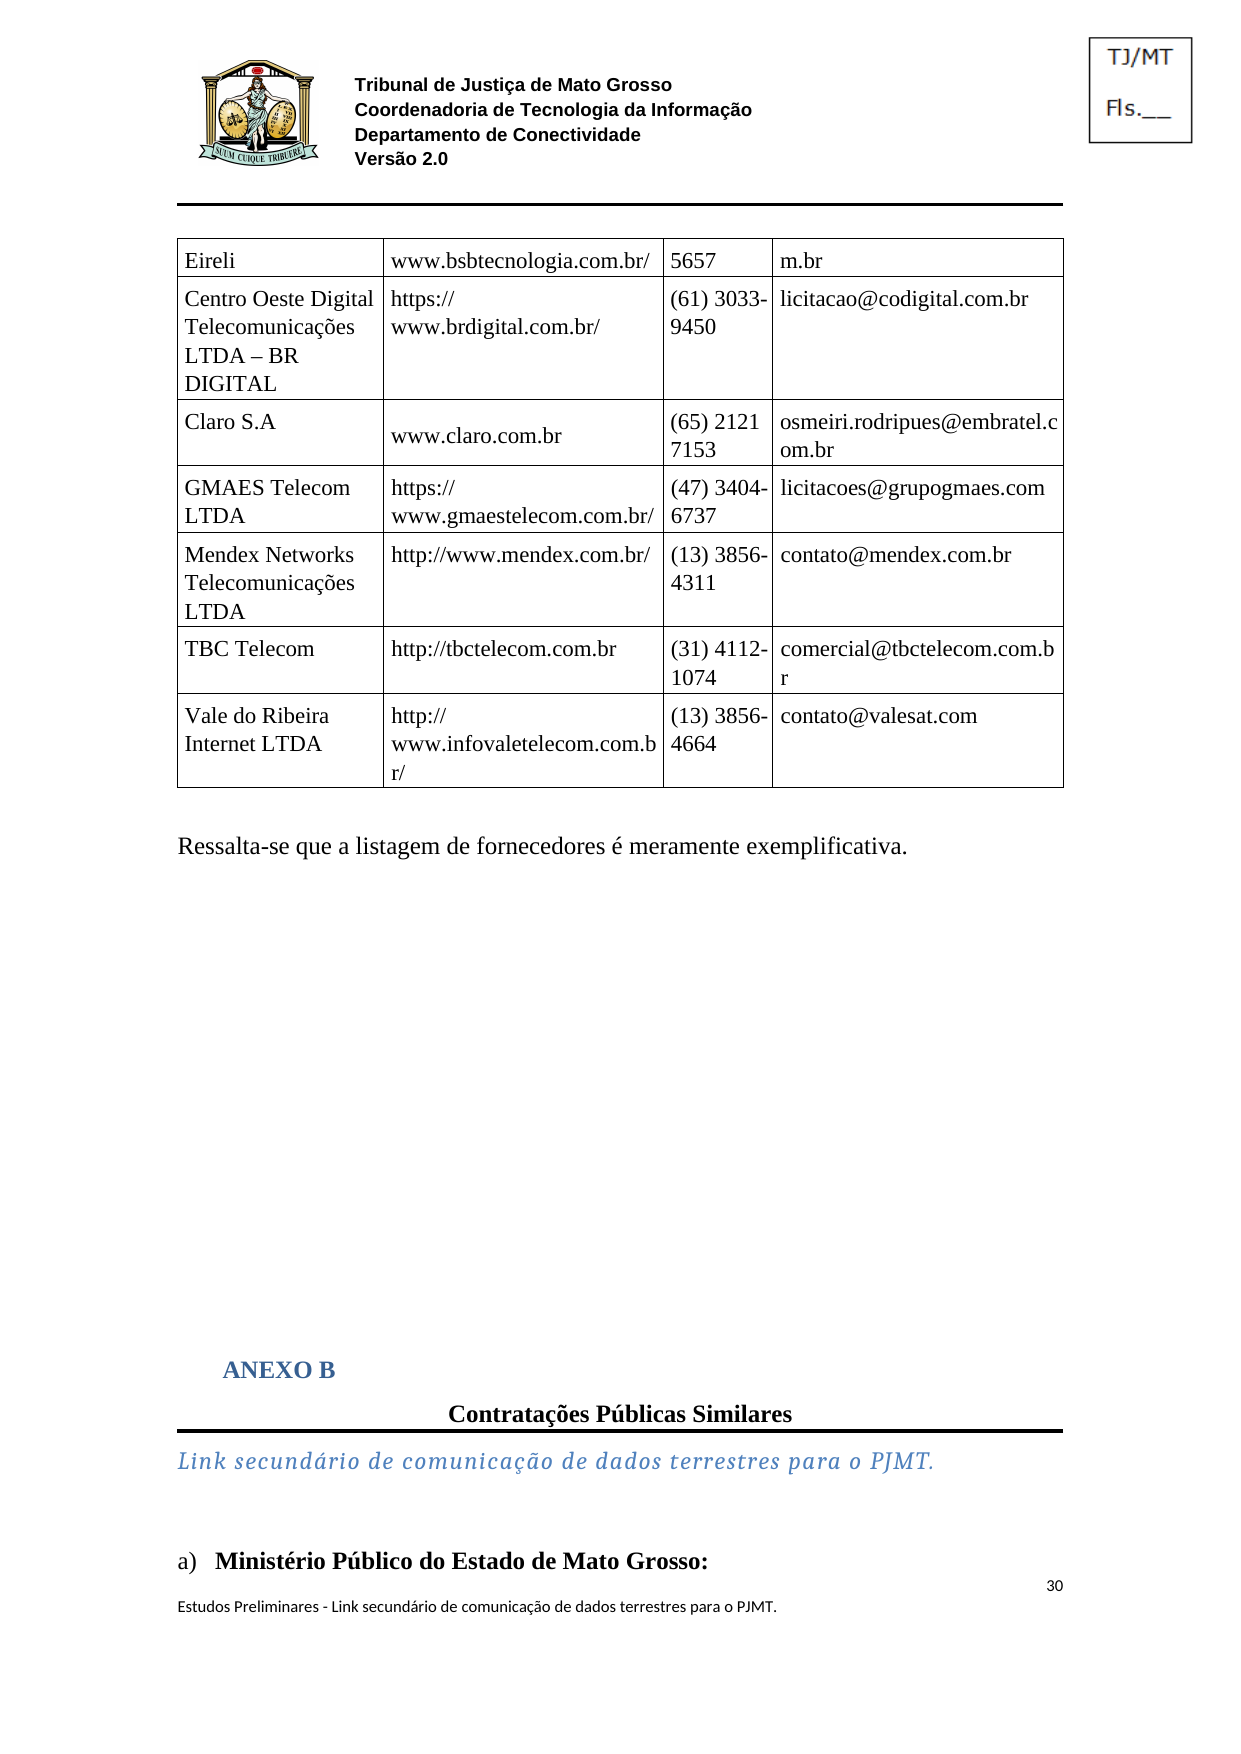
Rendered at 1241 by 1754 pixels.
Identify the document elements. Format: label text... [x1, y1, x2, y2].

table_cell Claro S.A [178, 400, 383, 465]
table_cell osmeiri.rodripues@embratel.com.br [773, 400, 1063, 465]
table_cell (61) 3033-9450 [664, 277, 772, 399]
table_cell Vale do Ribeira Internet LTDA [178, 694, 383, 787]
table_cell licitacoes@grupogmaes.com [773, 466, 1063, 532]
table_cell https://www.brdigital.com.br/ [384, 277, 663, 399]
table_cell www.claro.com.br [384, 400, 663, 465]
table_cell GMAES Telecom LTDA [178, 466, 383, 532]
table_cell contato@mendex.com.br [773, 533, 1063, 626]
table_cell (31) 4112-1074 [664, 627, 772, 692]
picture [1085, 36, 1198, 146]
table_cell contato@valesat.com [773, 694, 1063, 787]
text Contratações Públicas Similares [177, 1399, 1063, 1429]
list Ministério Público do Estado de Mato Grosso: [177, 1546, 1063, 1574]
table_cell (47) 3404-6737 [664, 466, 772, 532]
table_cell http://www.infovaletelecom.com.br/ [384, 694, 663, 787]
table_cell financeiro@bsbtecnologia.com.br [773, 239, 1063, 276]
subtitle Anexo B [222, 1356, 1063, 1384]
table_cell TBC Telecom [178, 627, 383, 692]
table_cell licitacao@codigital.com.br [773, 277, 1063, 399]
table_cell Mendex Networks Telecomunicações LTDA [178, 533, 383, 626]
table_cell http://www.bsbtecnologia.com.br/ [384, 239, 663, 276]
table_cell Centro Oeste Digital Telecomunicações LTDA – BR DIGITAL [178, 277, 383, 399]
table_cell https://www.gmaestelecom.com.br/ [384, 466, 663, 532]
table_cell (13) 3856-4664 [664, 694, 772, 787]
text Ressalta-se que a listagem de fornecedores é meramente exemplificativa. [177, 831, 1063, 860]
table_cell (13) 3856- 4311 [664, 533, 772, 626]
picture [198, 60, 319, 166]
table_cell comercial@tbctelecom.com.br [773, 627, 1063, 692]
table_cell http://tbctelecom.com.br [384, 627, 663, 692]
table_cell BSB TIC Soluções Eireli [178, 239, 383, 276]
table_cell (65) 2121 7153 [664, 400, 772, 465]
table_cell (61) 3246- 5657 [664, 239, 772, 276]
table_cell http://www.mendex.com.br/ [384, 533, 663, 626]
